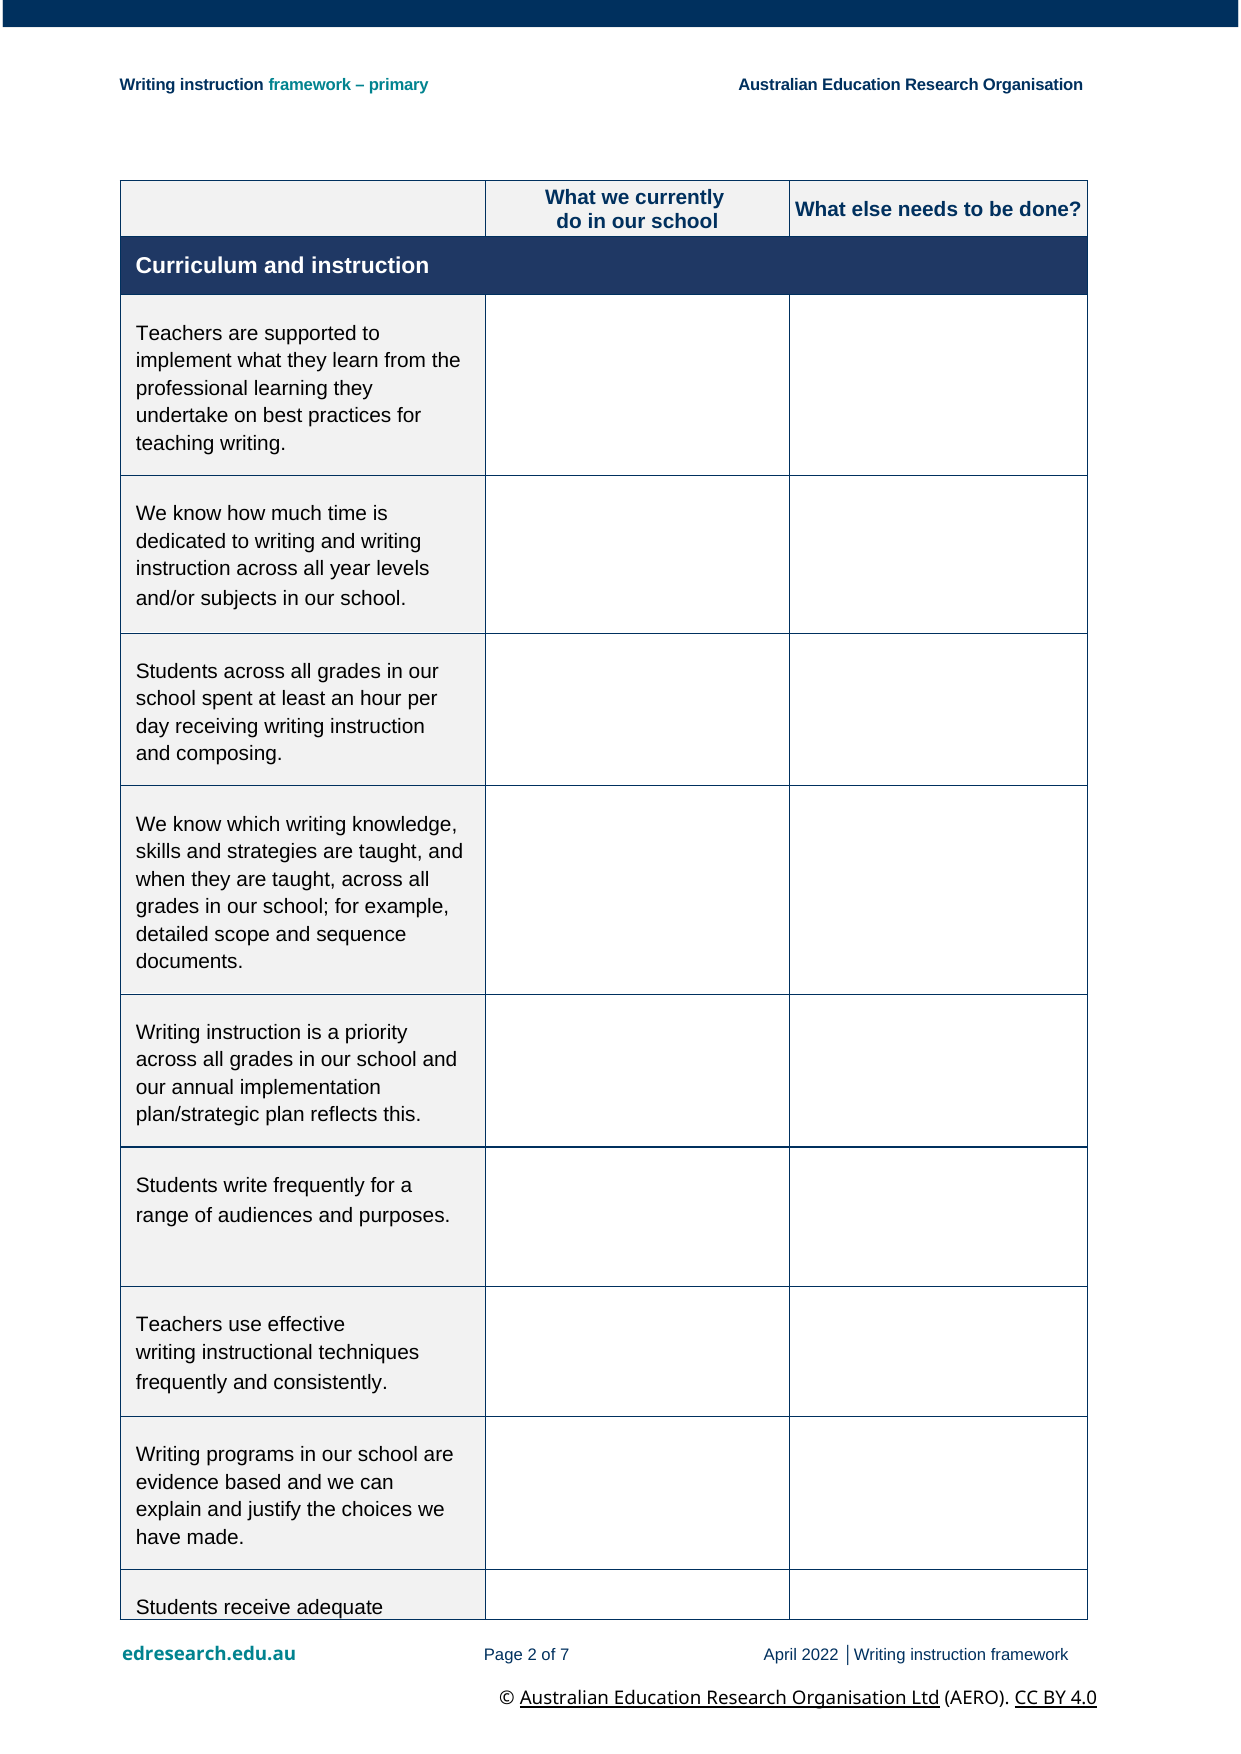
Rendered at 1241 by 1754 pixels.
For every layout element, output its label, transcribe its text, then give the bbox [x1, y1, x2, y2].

table_header What we currently do in our school [486, 181, 789, 236]
table_cell [486, 476, 789, 632]
table_header What else needs to be done? [790, 181, 1087, 236]
table_cell [790, 1570, 1087, 1619]
table_cell [486, 1570, 789, 1619]
table_cell We know how much time is dedicated to writing and writing instruction across all year levels and/or subjects in our school. [121, 476, 485, 632]
table_cell [790, 1287, 1087, 1416]
table_cell [486, 295, 789, 475]
table_cell [790, 1417, 1087, 1569]
table_cell [790, 1148, 1087, 1286]
table_cell [486, 995, 789, 1146]
table_cell [486, 786, 789, 993]
table_cell Teachers are supported to implement what they learn from the professional learning they undertake on best practices for teaching writing. [121, 295, 485, 475]
table_cell Writing instruction is a priority across all grades in our school and our annual implementation plan/strategic plan reflects this. [121, 995, 485, 1146]
table_cell Students across all grades in our school spent at least an hour per day receiving writing instruction and composing. [121, 634, 485, 785]
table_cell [121, 1570, 485, 1619]
table_cell Curriculum and instruction [121, 237, 1087, 294]
table_cell [790, 786, 1087, 993]
table_cell Writing programs in our school are evidence based and we can explain and justify the choices we have made. [121, 1417, 485, 1569]
table_cell [486, 1148, 789, 1286]
table_cell [790, 995, 1087, 1146]
table_cell [790, 634, 1087, 785]
table_cell We know which writing knowledge, skills and strategies are taught, and when they are taught, across all grades in our school; for example, detailed scope and sequence documents. [121, 786, 485, 993]
table_header [121, 181, 485, 236]
table_cell [790, 476, 1087, 632]
table_cell [486, 1417, 789, 1569]
table_cell Students write frequently for a range of audiences and purposes. [121, 1148, 485, 1286]
table_cell Teachers use effective writing instructional techniques frequently and consistently. [121, 1287, 485, 1416]
table_cell [486, 1287, 789, 1416]
table_cell [790, 295, 1087, 475]
table_cell [486, 634, 789, 785]
